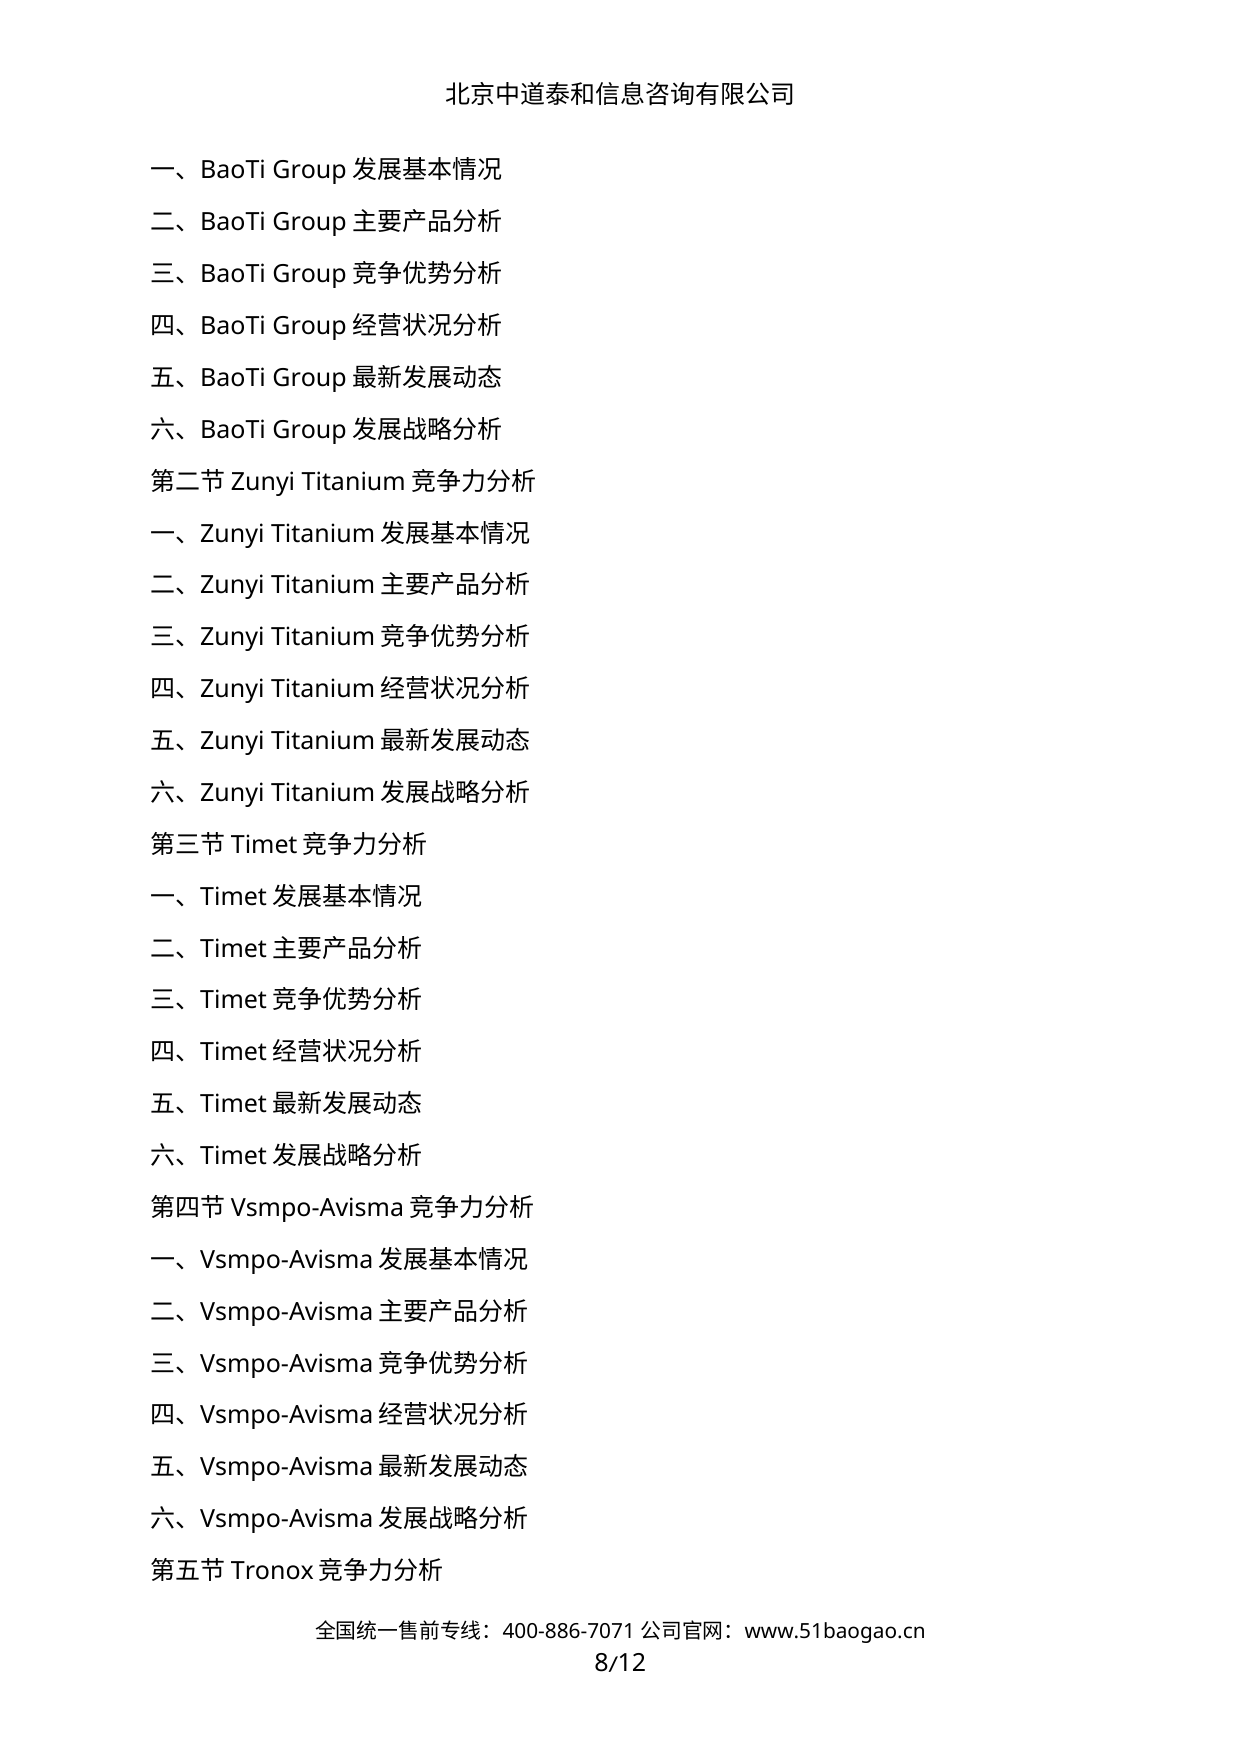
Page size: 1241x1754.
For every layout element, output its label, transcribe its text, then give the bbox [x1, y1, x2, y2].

text 四、Vsmpo-Avisma经营状况分析 [150, 1395, 1090, 1431]
text 第三节 Timet竞争力分析 [150, 824, 1090, 861]
text 第二节 Zunyi Titanium竞争力分析 [150, 461, 1090, 497]
text 一、Zunyi Titanium发展基本情况 [150, 513, 1090, 549]
text 六、Timet发展战略分析 [150, 1136, 1090, 1172]
text 三、Timet竞争优势分析 [150, 980, 1090, 1016]
text 二、BaoTi Group主要产品分析 [150, 202, 1090, 238]
text 四、Zunyi Titanium经营状况分析 [150, 669, 1090, 705]
text 一、Vsmpo-Avisma发展基本情况 [150, 1239, 1090, 1276]
text 三、Vsmpo-Avisma竞争优势分析 [150, 1343, 1090, 1379]
text 六、BaoTi Group发展战略分析 [150, 409, 1090, 446]
text 第四节 Vsmpo-Avisma竞争力分析 [150, 1187, 1090, 1224]
text 五、Zunyi Titanium最新发展动态 [150, 721, 1090, 757]
text 二、Zunyi Titanium主要产品分析 [150, 565, 1090, 601]
text 四、BaoTi Group经营状况分析 [150, 306, 1090, 342]
text 五、Vsmpo-Avisma最新发展动态 [150, 1447, 1090, 1483]
text 四、Timet经营状况分析 [150, 1032, 1090, 1068]
text 第五节 Tronox竞争力分析 [150, 1551, 1090, 1587]
text 一、BaoTi Group发展基本情况 [150, 150, 1090, 186]
text 六、Zunyi Titanium发展战略分析 [150, 772, 1090, 809]
text 一、Timet发展基本情况 [150, 876, 1090, 912]
text 二、Timet主要产品分析 [150, 928, 1090, 964]
text 三、BaoTi Group竞争优势分析 [150, 254, 1090, 290]
text 五、BaoTi Group最新发展动态 [150, 357, 1090, 394]
text 六、Vsmpo-Avisma发展战略分析 [150, 1499, 1090, 1535]
text 二、Vsmpo-Avisma主要产品分析 [150, 1291, 1090, 1327]
text 三、Zunyi Titanium竞争优势分析 [150, 617, 1090, 653]
text 五、Timet最新发展动态 [150, 1084, 1090, 1120]
